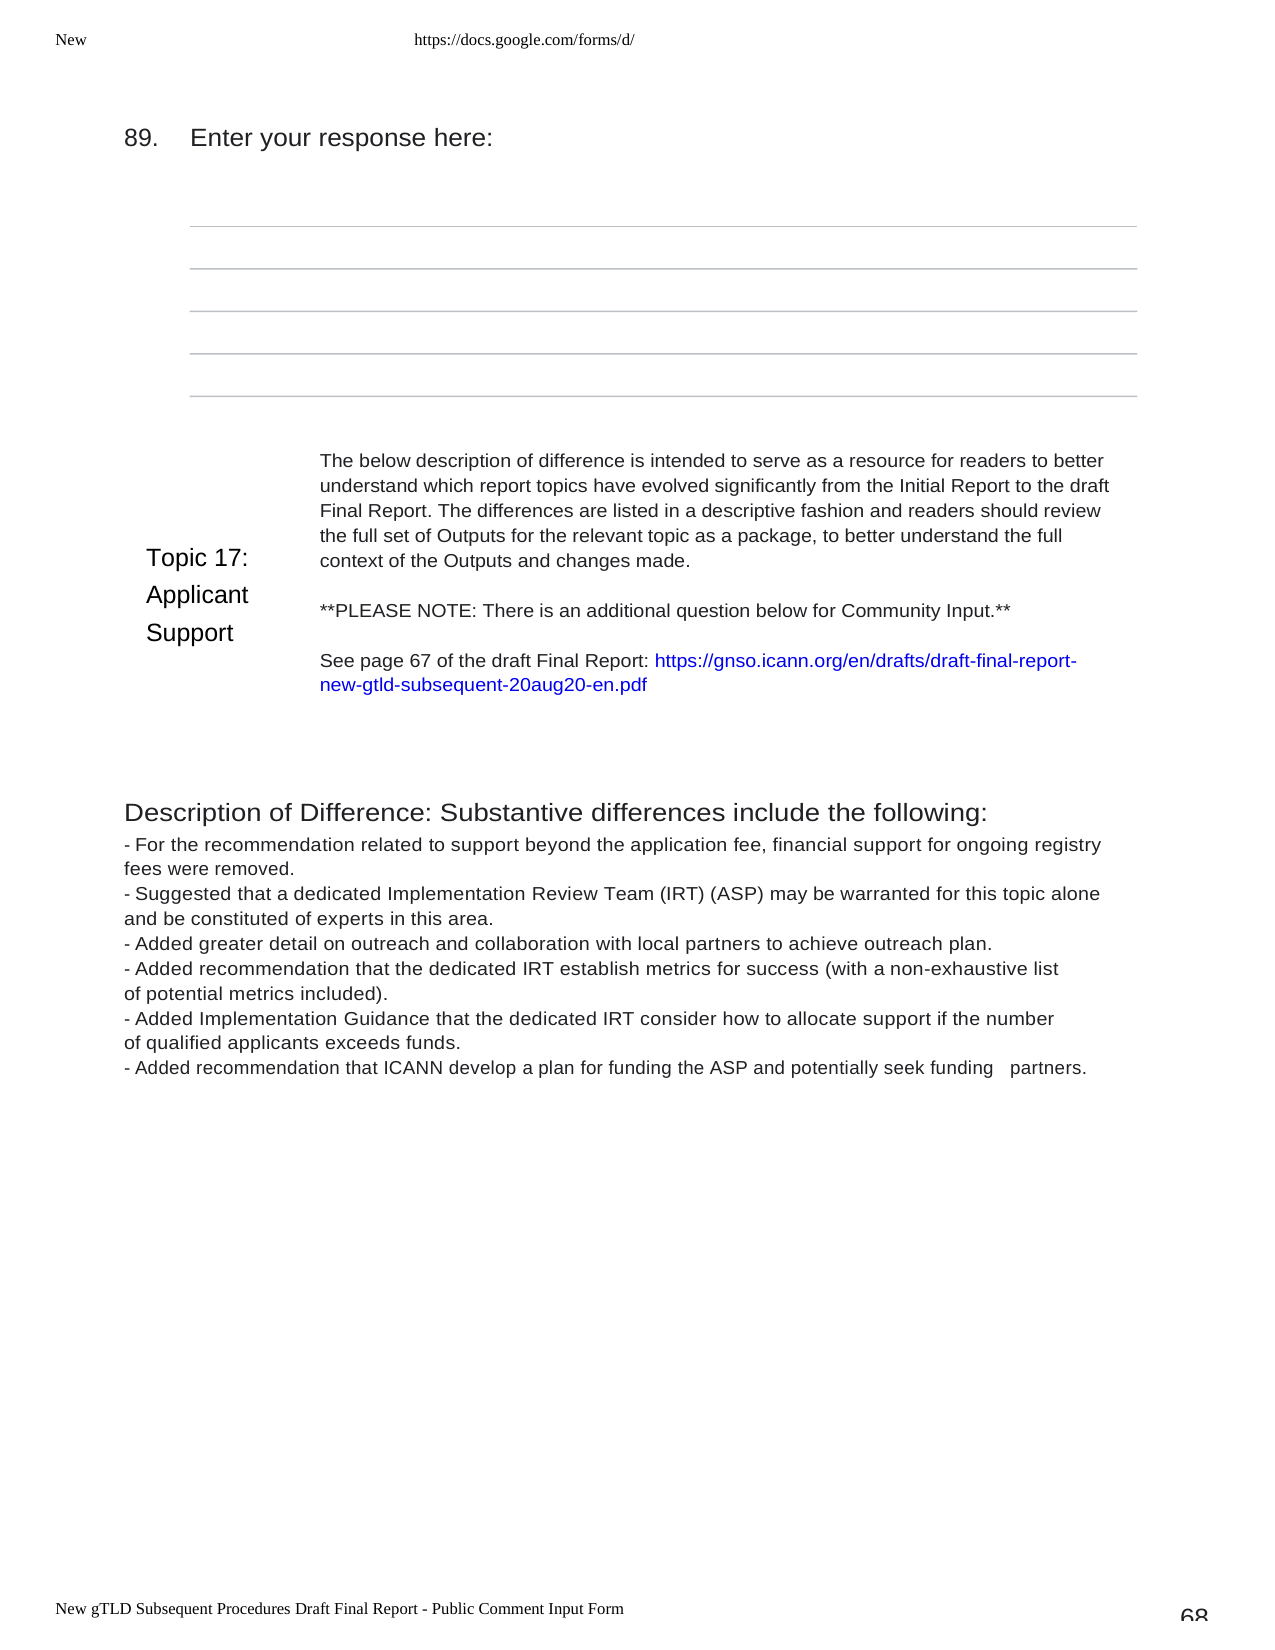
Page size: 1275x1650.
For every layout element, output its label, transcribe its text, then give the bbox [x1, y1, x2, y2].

list Enter your response here: [124, 122, 1231, 151]
text **PLEASE NOTE: There is an additional question below for Community Input.** [319, 599, 1231, 621]
list Added recommendation that the dedicated IRT establish metrics for success (with a non-exhaustive list of potential metrics included). [124, 958, 1064, 1004]
list For the recommendation related to support beyond the application fee, financial support for ongoing registry fees were removed. [124, 833, 1127, 880]
subtitle Description of Difference: Substantive differences include the following: [124, 798, 1231, 827]
list Added recommendation that ICANN develop a plan for funding the ASP and potentially seek funding partners. [124, 1057, 1231, 1078]
list Added Implementation Guidance that the dedicated IRT consider how to allocate support if the number of qualified applicants exceeds funds. [124, 1007, 1058, 1054]
text See page 67 of the draft Final Report: https://gnso.icann.org/en/drafts/draft-final-report- new-gtld-subsequent-20aug20-en.pdf [319, 649, 1094, 696]
list Added greater detail on outreach and collaboration with local partners to achieve outreach plan. [124, 933, 1231, 954]
list Suggested that a dedicated Implementation Review Team (IRT) (ASP) may be warranted for this topic alone and be constituted of experts in this area. [124, 883, 1111, 929]
text Topic 17: Applicant Support [146, 543, 254, 646]
text The below description of difference is intended to serve as a resource for readers to better understand which report topics have evolved significantly from the Initial Report to the draft Final Report. The differences are listed in a descriptive fashion and readers should review the full set of Outputs for the relevant topic as a package, to better understand the full context of the Outputs and changes made. [319, 450, 1112, 571]
